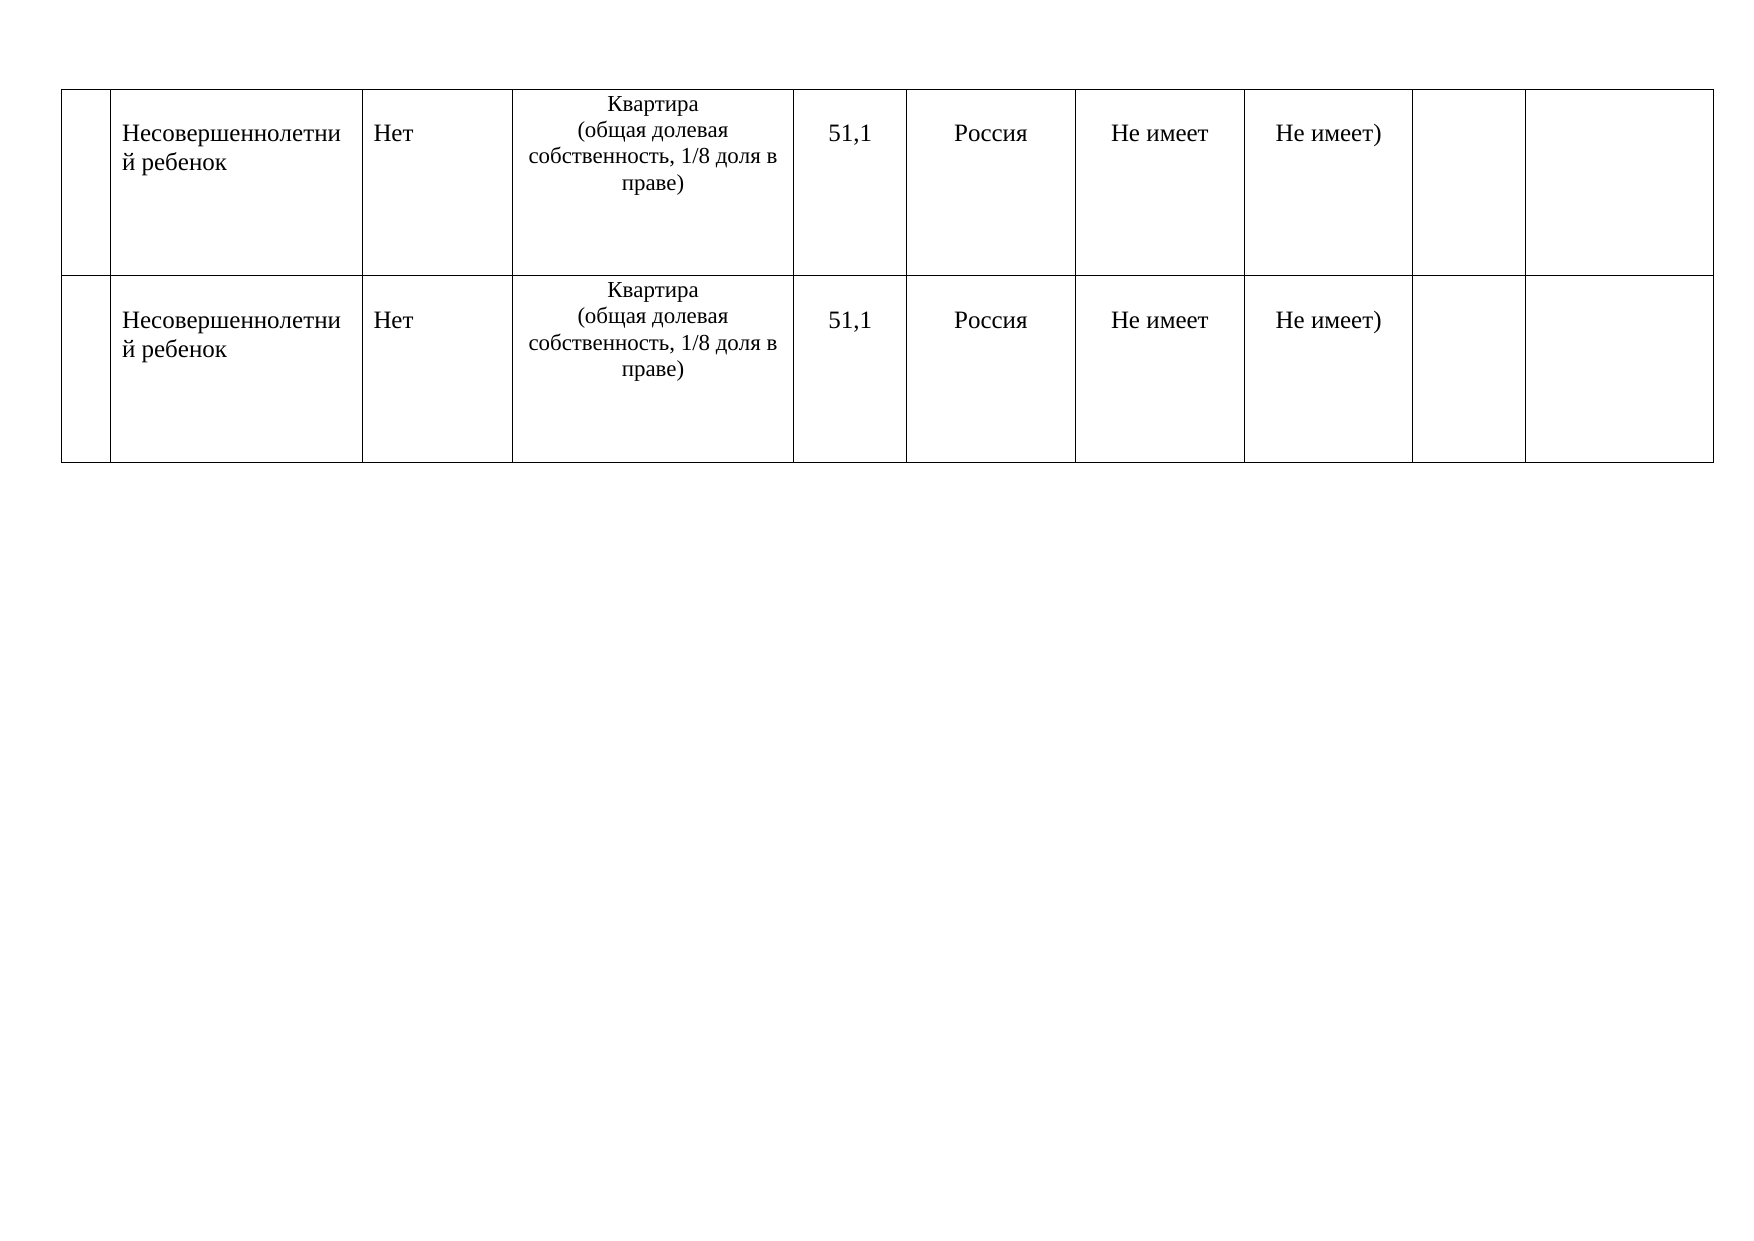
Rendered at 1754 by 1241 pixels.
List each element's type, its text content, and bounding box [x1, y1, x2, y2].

table_cell Квартира (общая долевая собственность, 1/8 доля в праве) [513, 90, 793, 275]
table_cell Квартира (общая долевая собственность, 1/8 доля в праве) [513, 276, 793, 462]
table_cell 51,1 [794, 90, 906, 275]
table_cell Несовершеннолетний ребенок [111, 276, 362, 462]
table_cell Россия [907, 276, 1075, 462]
table_cell [62, 276, 110, 462]
table_cell Несовершеннолетний ребенок [111, 90, 362, 275]
table_cell 51,1 [794, 276, 906, 462]
table_cell Не имеет) [1245, 90, 1412, 275]
table_cell Не имеет [1076, 276, 1244, 462]
table_cell [1526, 90, 1713, 275]
table_cell Россия [907, 90, 1075, 275]
table_cell [1413, 276, 1525, 462]
table_cell Нет [363, 276, 512, 462]
table_cell Нет [363, 90, 512, 275]
table_cell [1413, 90, 1525, 275]
table_cell [62, 90, 110, 275]
table_cell Не имеет) [1245, 276, 1412, 462]
table_cell Не имеет [1076, 90, 1244, 275]
table_cell [1526, 276, 1713, 462]
